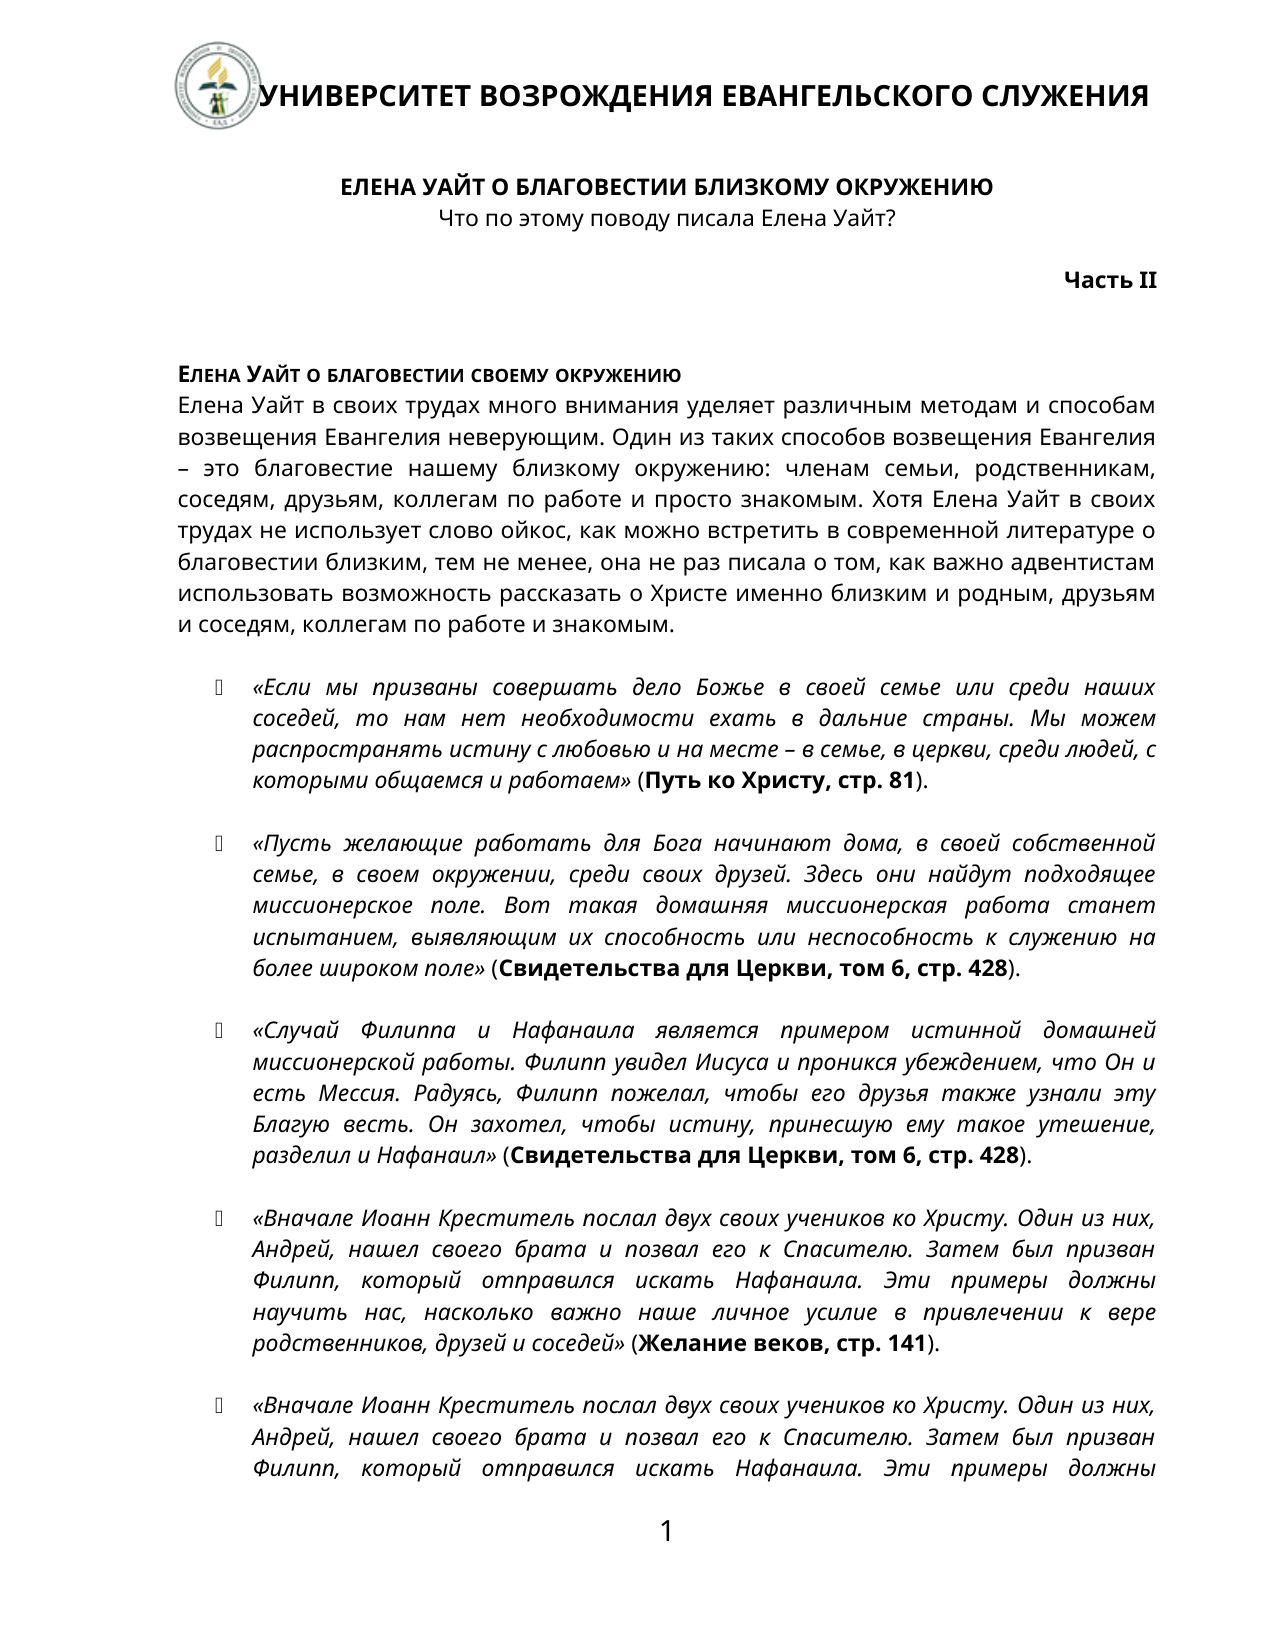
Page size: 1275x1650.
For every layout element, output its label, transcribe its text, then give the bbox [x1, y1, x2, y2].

picture [173, 40, 265, 133]
list «Случай Филиппа и Нафанаила является примером истинной домашней миссионерской работы. Филипп увидел Иисуса и проникся убеждением, что Он и есть Мессия. Радуясь, Филипп пожелал, чтобы его друзья также узнали эту Благую весть. Он захотел, чтобы истину, принесшую ему такое утешение, разделил и Нафанаил» (Свидетельства для Церкви, том 6, стр. 428). [215, 1014, 1157, 1171]
text Часть II [177, 264, 1157, 296]
list «Пусть желающие работать для Бога начинают дома, в своей собственной семье, в своем окружении, среди своих друзей. Здесь они найдут подходящее миссионерское поле. Вот такая домашняя миссионерская работа станет испытанием, выявляющим их способность или неспособность к служению на более широком поле» (Свидетельства для Церкви, том 6, стр. 428). [215, 827, 1157, 983]
text Что по этому поводу писала Елена Уайт? [177, 202, 1157, 233]
text Елена Уайт о благовестии близкому окружению [177, 171, 1157, 202]
list «Если мы призваны совершать дело Божье в своей семье или среди наших соседей, то нам нет необходимости ехать в дальние страны. Мы можем распространять истину с любовью и на месте – в семье, в церкви, среди людей, с которыми общаемся и работаем» (Путь ко Христу, стр. 81). [215, 671, 1157, 796]
list «Вначале Иоанн Креститель послал двух своих учеников ко Христу. Один из них, Андрей, нашел своего брата и позвал его к Спасителю. Затем был призван Филипп, который отправился искать Нафанаила. Эти примеры должны научить нас, насколько важно наше личное усилие в привлечении к вере родственников, друзей и соседей» (Желание веков, стр. 141). [215, 1202, 1157, 1358]
text Елена Уайт о благовестии своему окружению [177, 358, 1157, 389]
text Елена Уайт в своих трудах много внимания уделяет различным методам и способам возвещения Евангелия неверующим. Один из таких способов возвещения Евангелия – это благовестие нашему близкому окружению: членам семьи, родственникам, соседям, друзьям, коллегам по работе и просто знакомым. Хотя Елена Уайт в своих трудах не использует слово ойкос, как можно встретить в современной литературе о благовестии близким, тем не менее, она не раз писала о том, как важно адвентистам использовать возможность рассказать о Христе именно близким и родным, друзьям и соседям, коллегам по работе и знакомым. [177, 389, 1157, 639]
